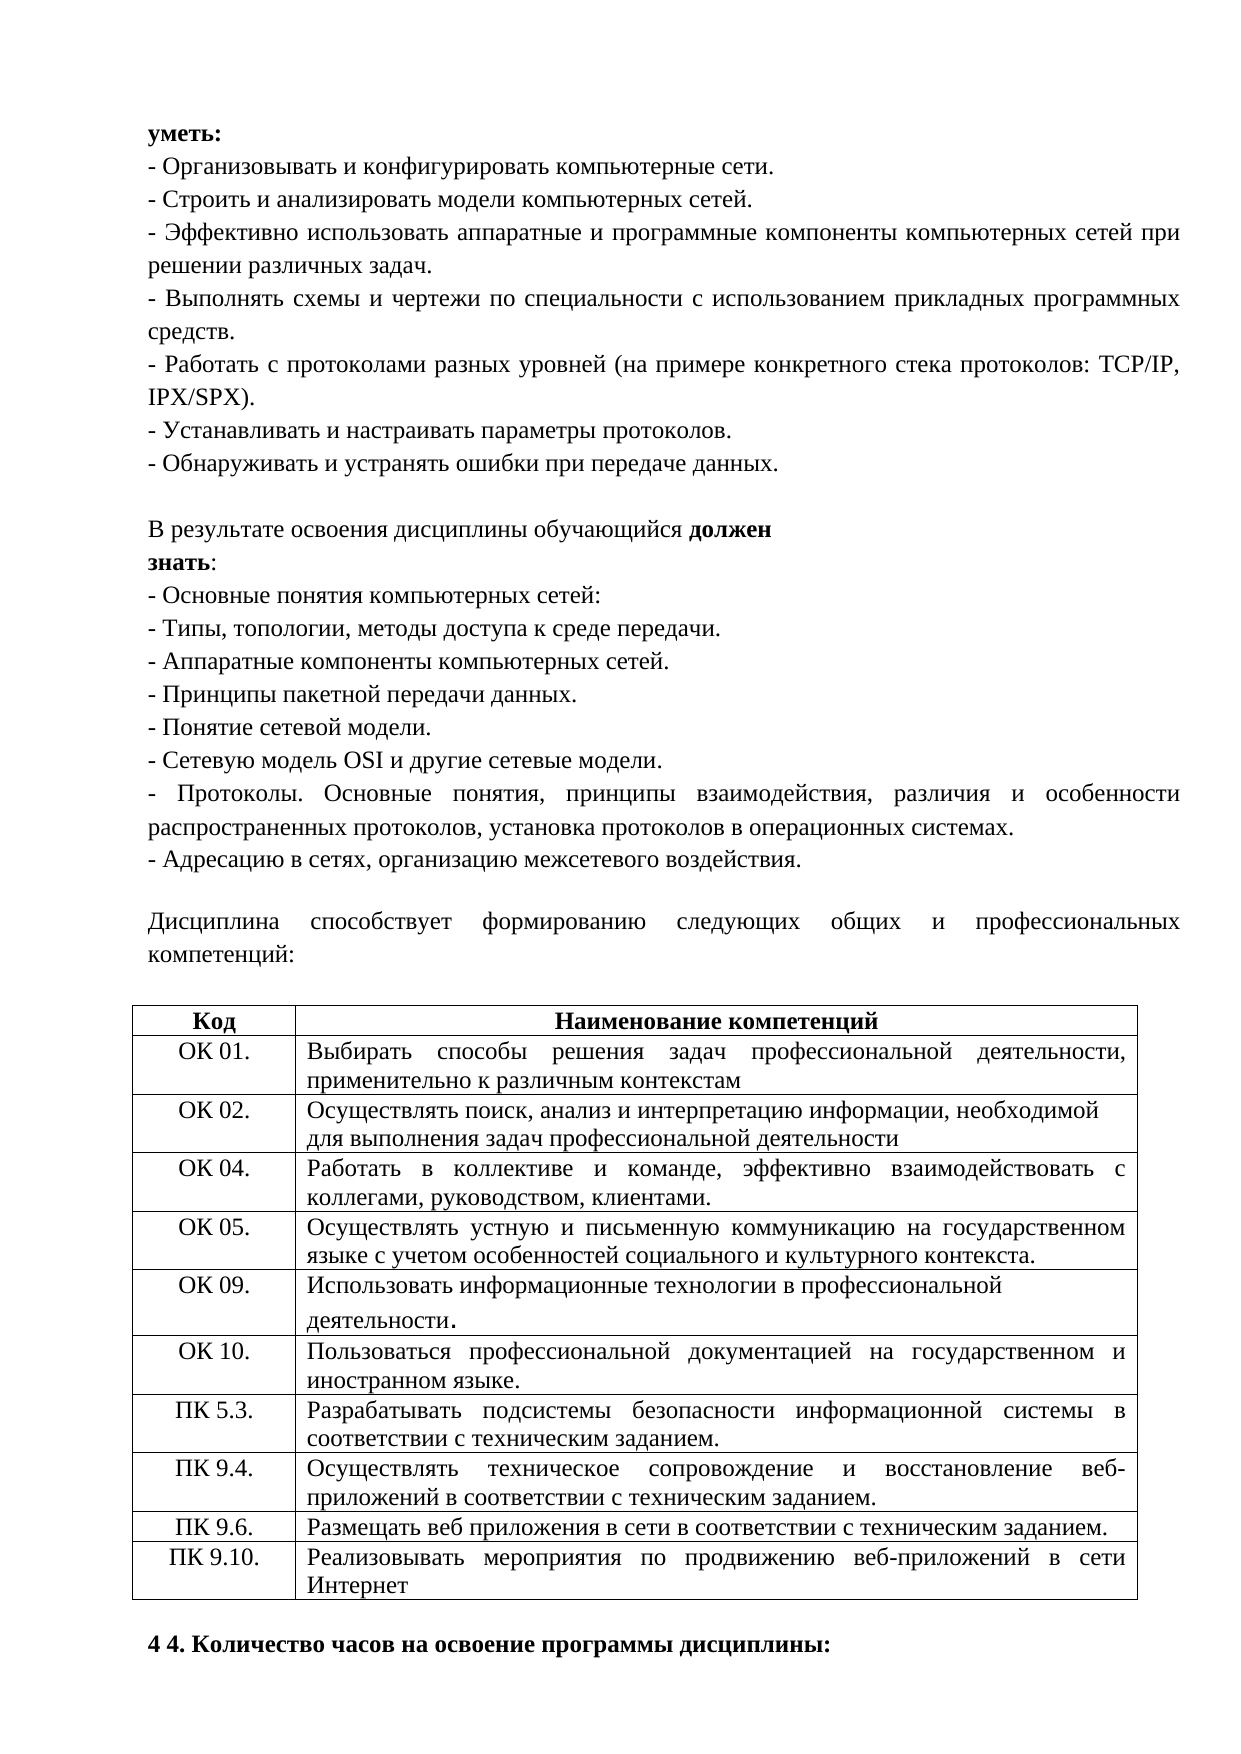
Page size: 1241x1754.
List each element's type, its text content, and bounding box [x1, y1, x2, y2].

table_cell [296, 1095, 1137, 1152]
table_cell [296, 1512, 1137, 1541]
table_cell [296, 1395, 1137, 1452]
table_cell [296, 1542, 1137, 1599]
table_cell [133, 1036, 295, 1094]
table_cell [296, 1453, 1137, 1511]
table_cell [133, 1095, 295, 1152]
text - Основные понятия компьютерных сетей: [148, 580, 1181, 609]
text Дисциплина способствует формированию следующих общих и профессиональных компетенций: [148, 906, 1181, 968]
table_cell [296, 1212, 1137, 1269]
text - Выполнять схемы и чертежи по специальности с использованием прикладных программных средств. [148, 283, 1181, 345]
text - Типы, топологии, методы доступа к среде передачи. [148, 613, 1181, 642]
text - Эффективно использовать аппаратные и программные компоненты компьютерных сетей при решении различных задач. [148, 217, 1181, 279]
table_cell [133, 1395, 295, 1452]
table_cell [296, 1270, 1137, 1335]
text - Понятие сетевой модели. [148, 712, 1181, 741]
text - Обнаруживать и устранять ошибки при передаче данных. [148, 448, 1181, 477]
text - Принципы пакетной передачи данных. [148, 679, 1181, 708]
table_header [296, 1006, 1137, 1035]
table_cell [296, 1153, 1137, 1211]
text - Организовывать и конфигурировать компьютерные сети. [148, 151, 1181, 180]
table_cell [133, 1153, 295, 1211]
text - Работать с протоколами разных уровней (на примере конкретного стека протоколов: TCP/IP, IPX/SPX). [148, 349, 1181, 411]
text - Сетевую модель OSI и другие сетевые модели. [148, 746, 1181, 774]
text В результате освоения дисциплины обучающийся должен [148, 514, 1181, 543]
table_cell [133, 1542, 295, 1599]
text - Устанавливать и настраивать параметры протоколов. [148, 415, 1181, 444]
text - Протоколы. Основные понятия, принципы взаимодействия, различия и особенности распространенных протоколов, установка протоколов в операционных системах. [148, 778, 1181, 840]
text - Аппаратные компоненты компьютерных сетей. [148, 646, 1181, 675]
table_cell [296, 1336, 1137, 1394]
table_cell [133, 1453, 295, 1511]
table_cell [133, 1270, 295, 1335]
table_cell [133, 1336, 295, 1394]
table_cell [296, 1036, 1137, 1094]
text уметь: [148, 118, 1181, 147]
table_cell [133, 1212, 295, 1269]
text - Строить и анализировать модели компьютерных сетей. [148, 184, 1181, 213]
text - Адресацию в сетях, организацию межсетевого воздействия. [148, 844, 1181, 873]
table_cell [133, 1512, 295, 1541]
text знать: [148, 547, 1181, 576]
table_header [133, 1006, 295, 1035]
text 4 4. Количество часов на освоение программы дисциплины: [148, 1629, 1181, 1658]
